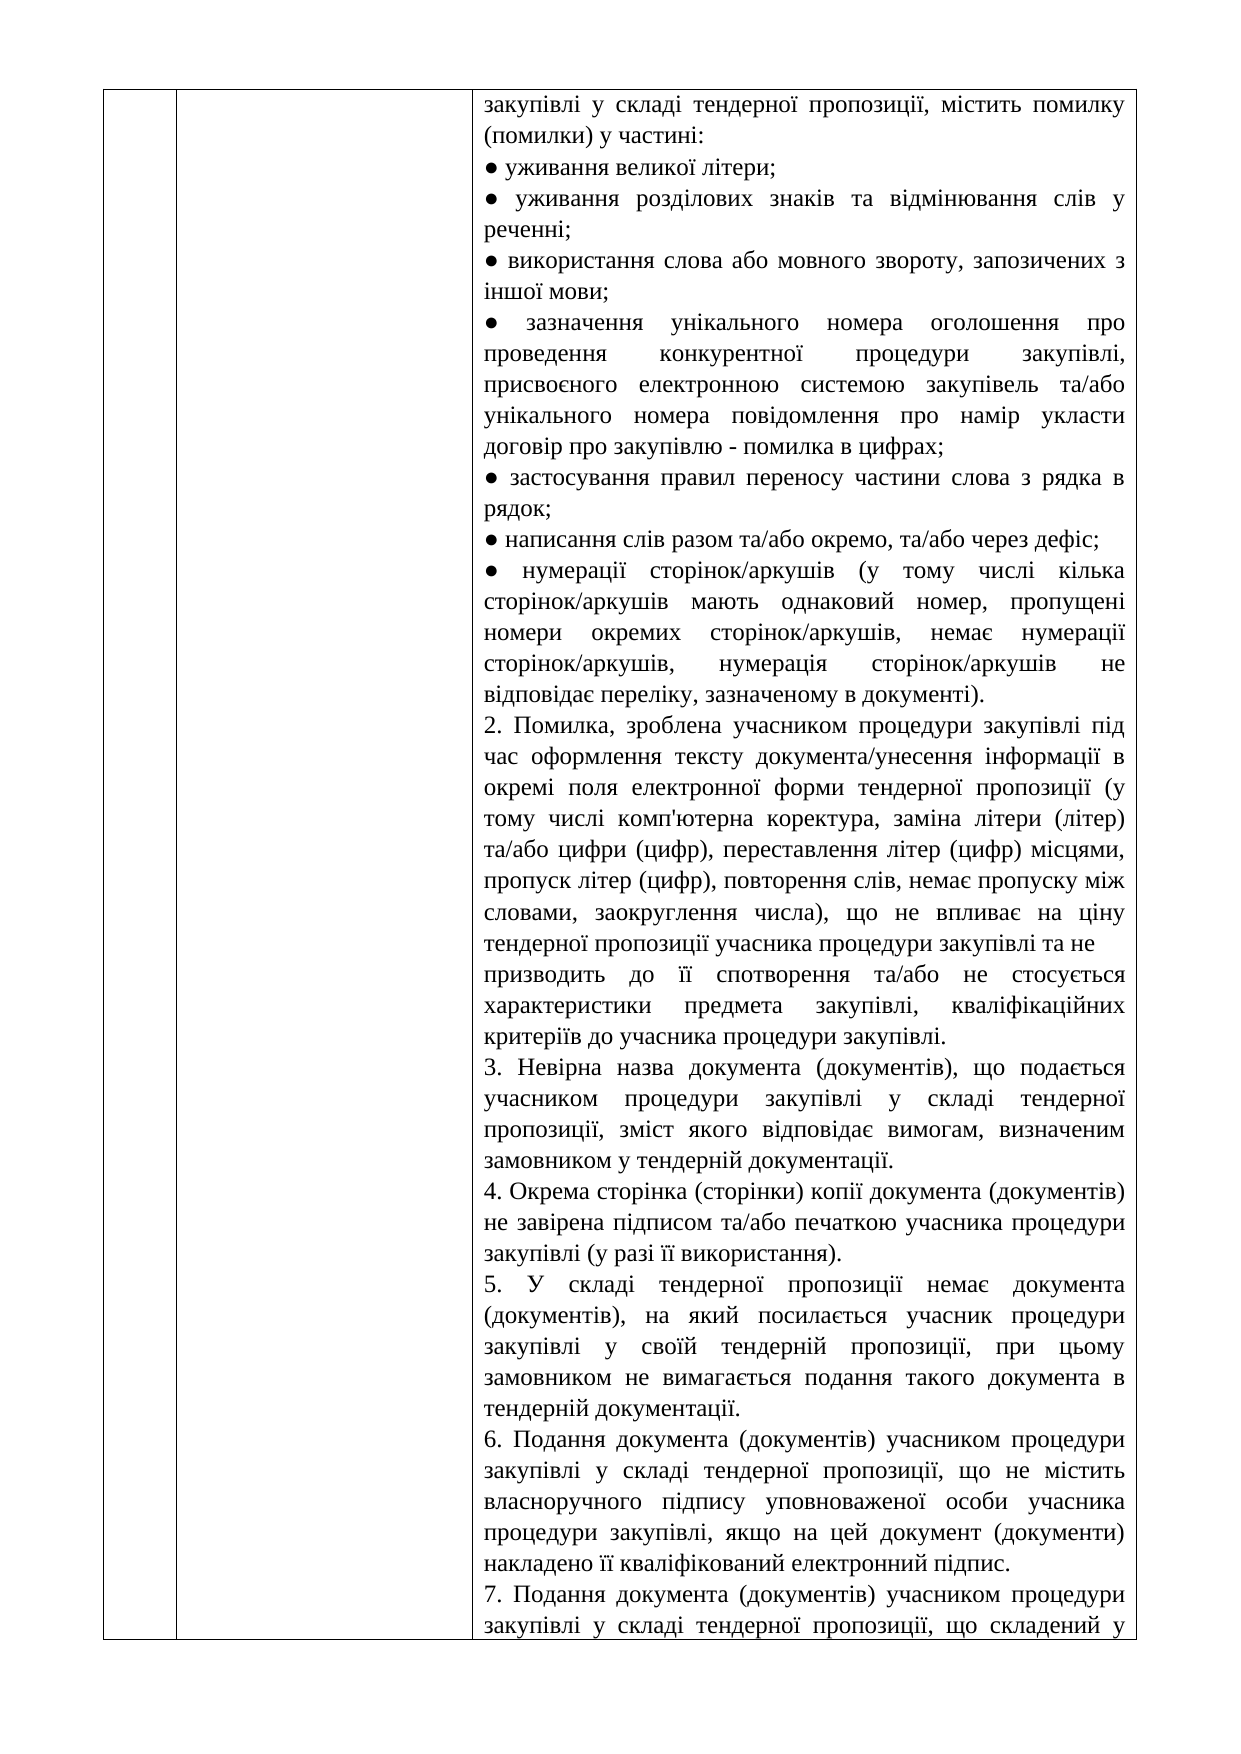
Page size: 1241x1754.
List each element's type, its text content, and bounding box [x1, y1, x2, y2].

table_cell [473, 90, 1136, 1639]
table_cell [177, 90, 472, 1639]
table_cell 1 [104, 90, 176, 1639]
